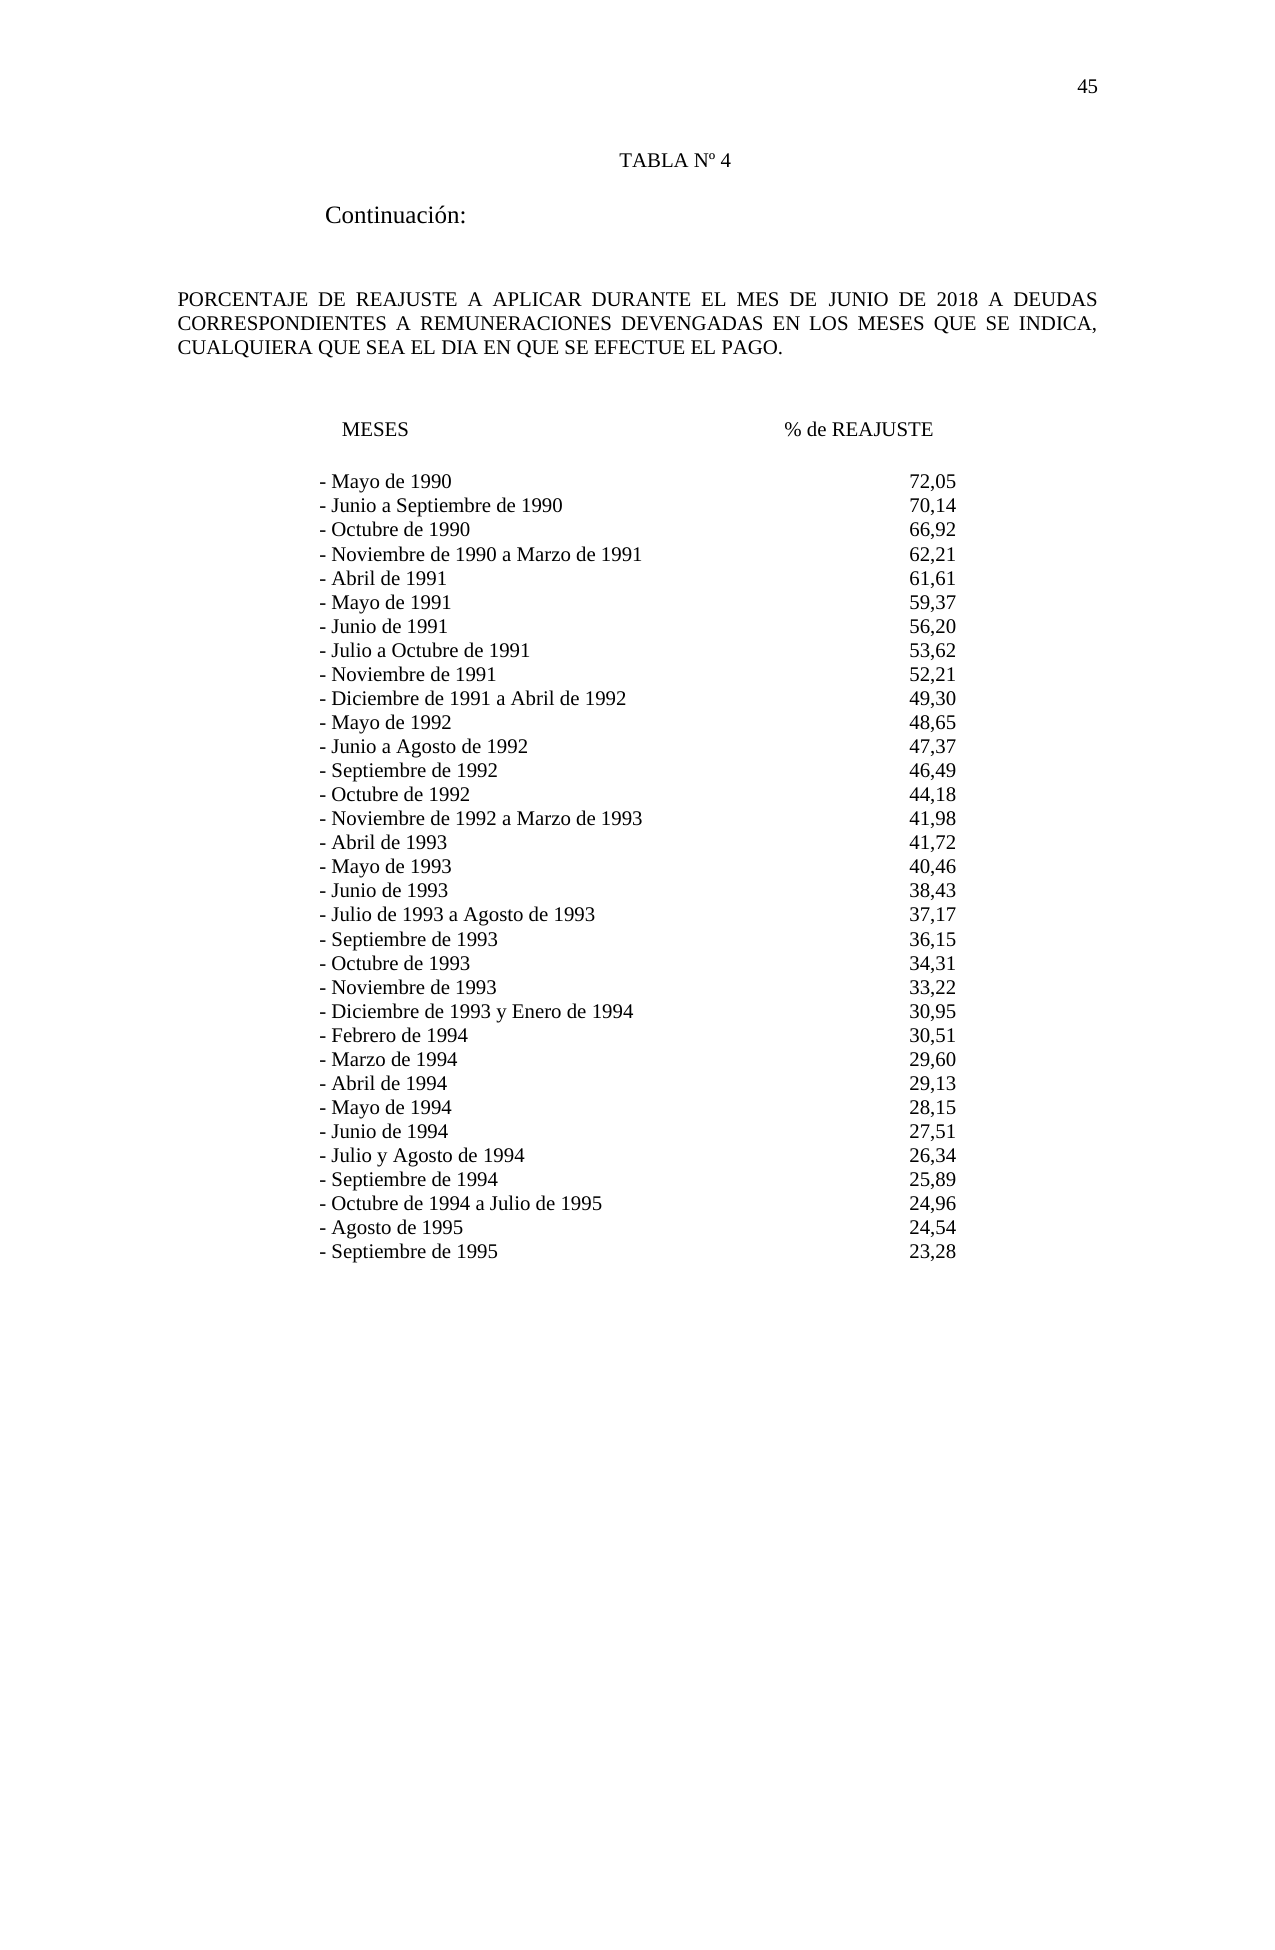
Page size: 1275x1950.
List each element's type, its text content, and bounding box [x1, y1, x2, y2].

text - Mayo de 1993 40,46 [177, 854, 1098, 878]
text - Julio a Octubre de 1991 53,62 [177, 638, 1098, 662]
text - Octubre de 1990 66,92 [177, 517, 1098, 541]
text - Mayo de 1992 48,65 [177, 710, 1098, 734]
text - Mayo de 1990 72,05 [177, 469, 1098, 493]
text - Diciembre de 1991 a Abril de 1992 49,30 [177, 686, 1098, 710]
text MESES % de REAJUSTE [177, 416, 1098, 441]
text - Abril de 1991 61,61 [177, 566, 1098, 589]
text - Octubre de 1994 a Julio de 1995 24,96 [177, 1191, 1098, 1215]
text Continuación: [177, 201, 1098, 229]
text - Mayo de 1991 59,37 [177, 589, 1098, 614]
text TABLA Nº 4 [177, 148, 1098, 172]
text - Septiembre de 1992 46,49 [177, 758, 1098, 782]
text - Septiembre de 1994 25,89 [177, 1167, 1098, 1191]
text - Noviembre de 1992 a Marzo de 1993 41,98 [177, 806, 1098, 830]
text - Junio de 1991 56,20 [177, 614, 1098, 638]
text - Octubre de 1992 44,18 [177, 782, 1098, 806]
text - Noviembre de 1993 33,22 [177, 974, 1098, 999]
text - Mayo de 1994 28,15 [177, 1095, 1098, 1119]
text - Abril de 1993 41,72 [177, 830, 1098, 854]
text - Junio de 1994 27,51 [177, 1119, 1098, 1143]
text - Junio a Septiembre de 1990 70,14 [177, 493, 1098, 517]
text - Julio de 1993 a Agosto de 1993 37,17 [177, 902, 1098, 926]
text - Abril de 1994 29,13 [177, 1071, 1098, 1095]
text - Septiembre de 1995 23,28 [177, 1239, 1098, 1263]
text - Marzo de 1994 29,60 [177, 1047, 1098, 1071]
text - Julio y Agosto de 1994 26,34 [177, 1143, 1098, 1167]
text - Junio a Agosto de 1992 47,37 [177, 734, 1098, 758]
text - Octubre de 1993 34,31 [177, 951, 1098, 974]
text - Diciembre de 1993 y Enero de 1994 30,95 [177, 999, 1098, 1023]
text - Junio de 1993 38,43 [177, 878, 1098, 902]
text - Noviembre de 1991 52,21 [177, 662, 1098, 686]
text PORCENTAJE DE REAJUSTE A APLICAR DURANTE EL MES DE DE A DEUDAS CORRESPONDIENTES A REMUNERACIONES DEVENGADAS EN LOS MESES QUE SE INDICA, CUALQUIERA QUE SEA EL DIA EN QUE SE EFECTUE EL PAGO. [177, 287, 1098, 359]
text - Septiembre de 1993 36,15 [177, 926, 1098, 951]
text - Noviembre de 1990 a Marzo de 1991 62,21 [177, 541, 1098, 566]
text - Febrero de 1994 30,51 [177, 1023, 1098, 1047]
text - Agosto de 1995 24,54 [177, 1215, 1098, 1239]
